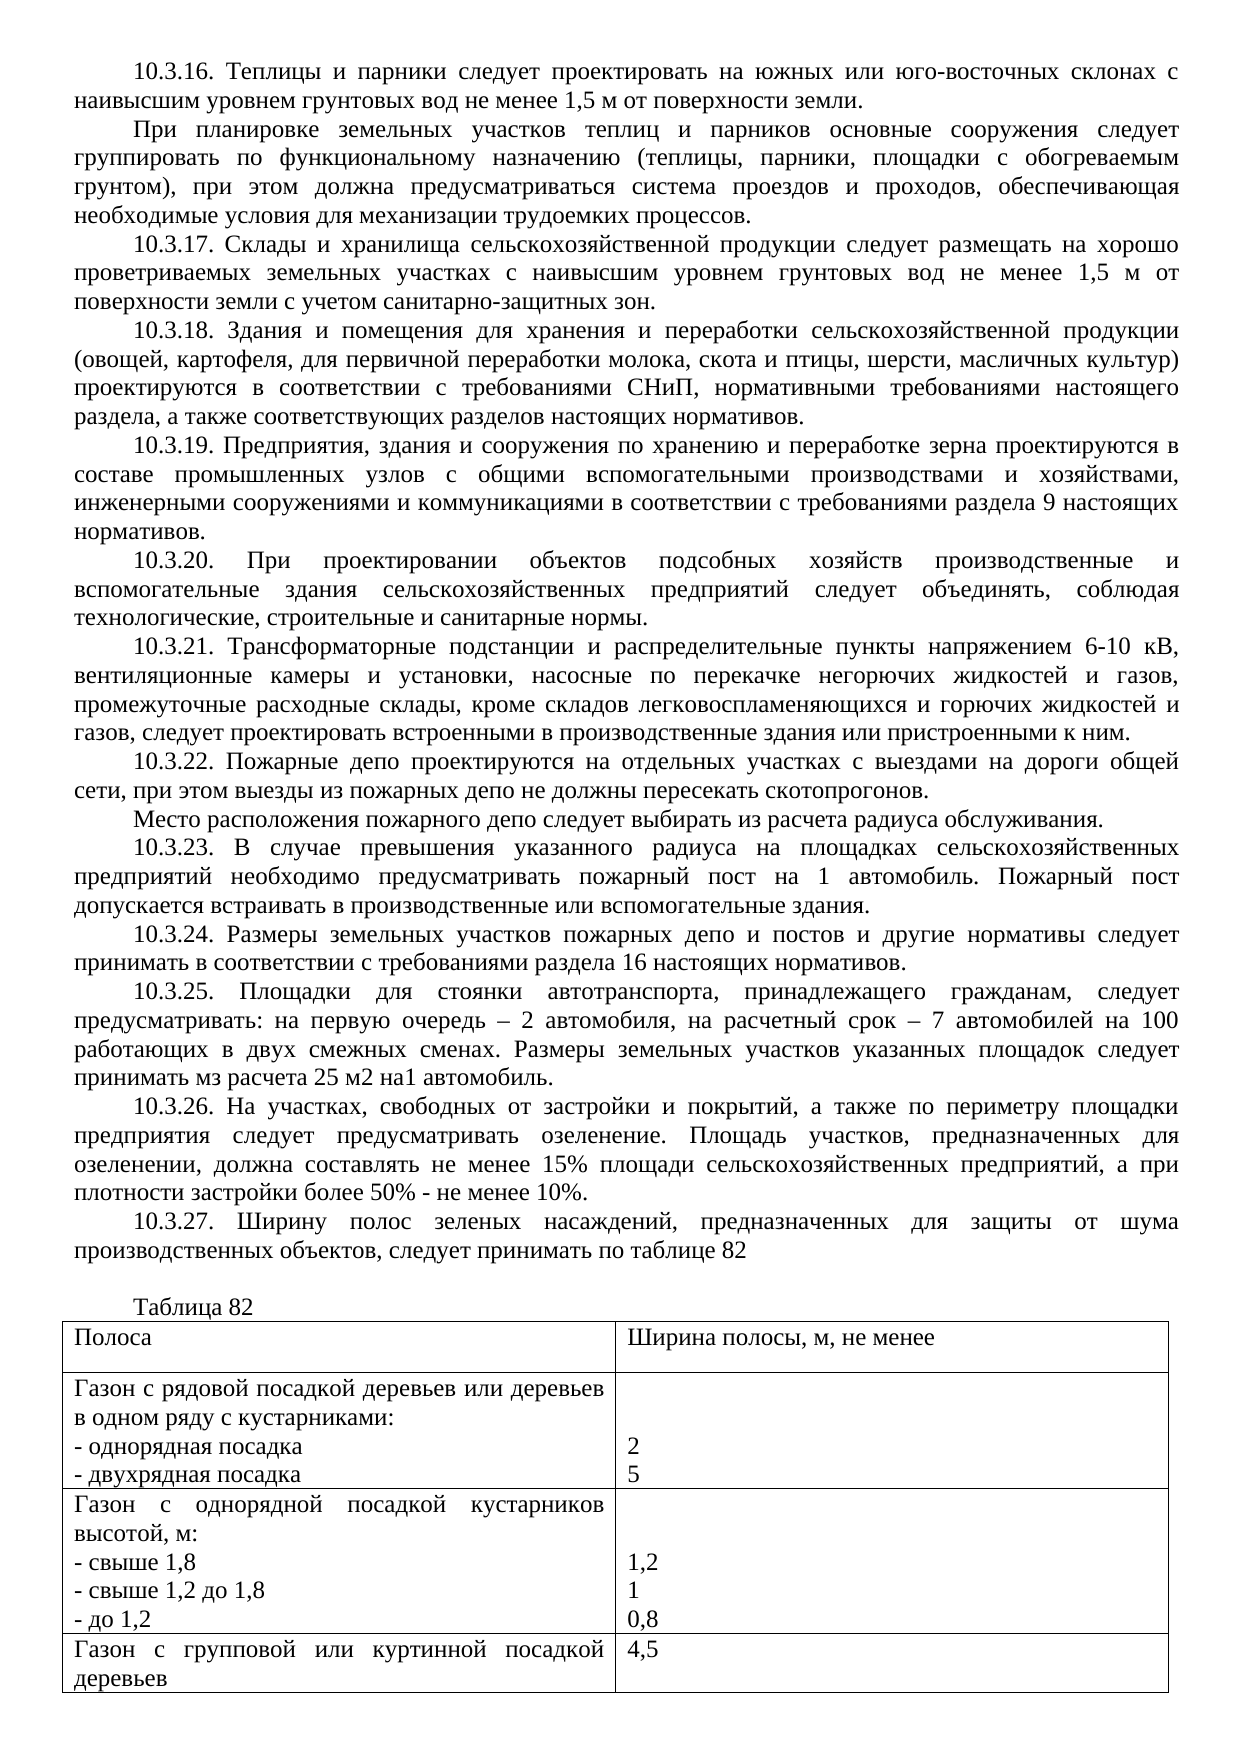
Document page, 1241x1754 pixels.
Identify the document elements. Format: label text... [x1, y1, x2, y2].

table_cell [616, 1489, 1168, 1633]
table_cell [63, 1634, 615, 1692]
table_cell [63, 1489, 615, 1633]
text 10.3.18. Здания и помещения для хранения и переработки сельскохозяйственной продукции (овощей, картофеля, для первичной переработки молока, скота и птицы, шерсти, масличных культур) проектируются в соответствии с требованиями СНиП, нормативными требованиями настоящего раздела, а также соответствующих разделов настоящих нормативов. [74, 315, 1180, 430]
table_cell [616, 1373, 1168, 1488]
text 10.3.21. Трансформаторные подстанции и распределительные пункты напряжением 6-10 кВ, вентиляционные камеры и установки, насосные по перекачке негорючих жидкостей и газов, промежуточные расходные склады, кроме складов легковоспламеняющихся и горючих жидкостей и газов, следует проектировать встроенными в производственные здания или пристроенными к ним. [74, 631, 1180, 746]
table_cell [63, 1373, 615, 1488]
text 10.3.25. Площадки для стоянки автотранспорта, принадлежащего гражданам, следует предусматривать: на первую очередь – 2 автомобиля, на расчетный срок – 7 автомобилей на 100 работающих в двух смежных сменах. Размеры земельных участков указанных площадок следует принимать мз расчета 25 м2 на1 автомобиль. [74, 976, 1180, 1091]
text При планировке земельных участков теплиц и парников основные сооружения следует группировать по функциональному назначению (теплицы, парники, площадки с обогреваемым грунтом), при этом должна предусматриваться система проездов и проходов, обеспечивающая необходимые условия для механизации трудоемких процессов. [74, 114, 1180, 229]
text 10.3.17. Склады и хранилища сельскохозяйственной продукции следует размещать на хорошо проветриваемых земельных участках с наивысшим уровнем грунтовых вод не менее 1,5 м от поверхности земли с учетом санитарно-защитных зон. [74, 229, 1180, 315]
text Место расположения пожарного депо следует выбирать из расчета радиуса обслуживания. [74, 804, 1180, 832]
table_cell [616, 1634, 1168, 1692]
text 10.3.19. Предприятия, здания и сооружения по хранению и переработке зерна проектируются в составе промышленных узлов с общими вспомогательными производствами и хозяйствами, инженерными сооружениями и коммуникациями в соответствии с требованиями раздела 9 настоящих нормативов. [74, 430, 1180, 545]
text 10.3.22. Пожарные депо проектируются на отдельных участках с выездами на дороги общей сети, при этом выезды из пожарных депо не должны пересекать скотопрогонов. [74, 746, 1180, 804]
text 10.3.20. При проектировании объектов подсобных хозяйств производственные и вспомогательные здания сельскохозяйственных предприятий следует объединять, соблюдая технологические, строительные и санитарные нормы. [74, 545, 1180, 631]
text Таблица 82 [74, 1292, 1180, 1321]
text 10.3.24. Размеры земельных участков пожарных депо и постов и другие нормативы следует принимать в соответствии с требованиями раздела 16 настоящих нормативов. [74, 919, 1180, 976]
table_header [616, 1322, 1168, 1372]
text 10.3.23. В случае превышения указанного радиуса на площадках сельскохозяйственных предприятий необходимо предусматривать пожарный пост на 1 автомобиль. Пожарный пост допускается встраивать в производственные или вспомогательные здания. [74, 832, 1180, 919]
text 10.3.26. На участках, свободных от застройки и покрытий, а также по периметру площадки предприятия следует предусматривать озеленение. Площадь участков, предназначенных для озеленении, должна составлять не менее 15% площади сельскохозяйственных предприятий, а при плотности застройки более 50% - не менее 10%. [74, 1091, 1180, 1206]
text 10.3.27. Ширину полос зеленых насаждений, предназначенных для защиты от шума производственных объектов, следует принимать по таблице 82 [74, 1206, 1180, 1264]
text 10.3.16. Теплицы и парники следует проектировать на южных или юго-восточных склонах с наивысшим уровнем грунтовых вод не менее 1,5 м от поверхности земли. [74, 56, 1180, 114]
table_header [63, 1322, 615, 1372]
